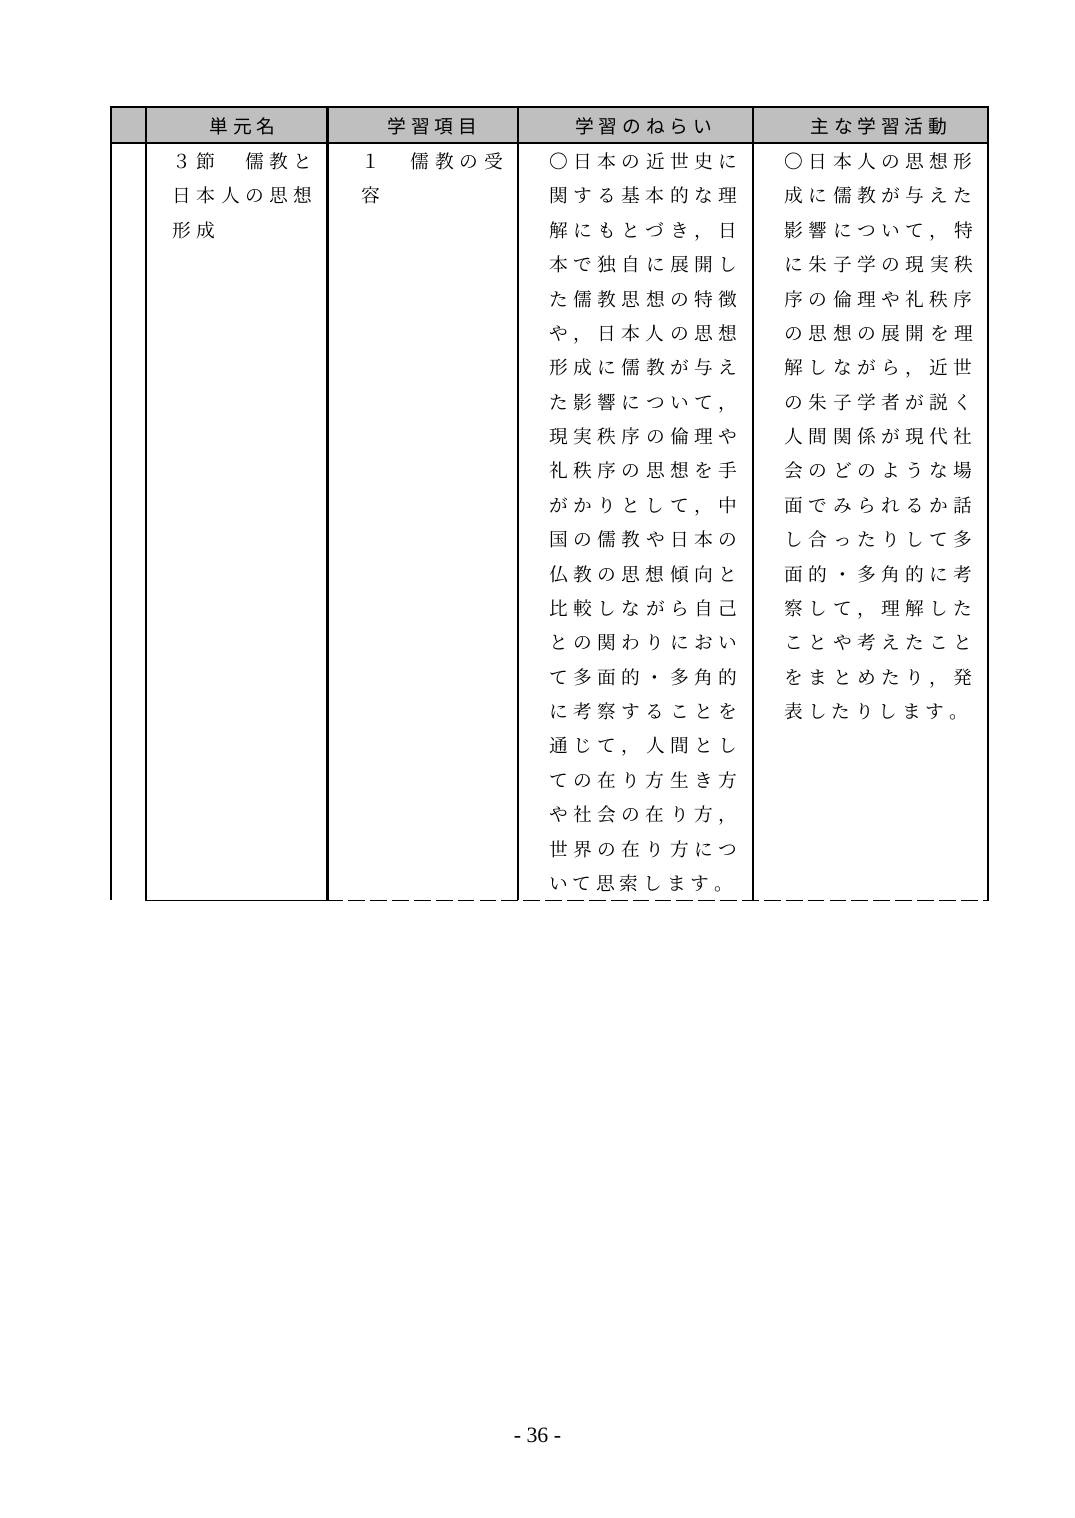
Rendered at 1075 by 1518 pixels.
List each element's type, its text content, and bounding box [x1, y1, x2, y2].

table_cell １ 儒教の受容 [329, 144, 517, 899]
table_header 主な学習活動 [754, 108, 987, 142]
table_header 学習のねらい [519, 108, 752, 142]
table_cell ３節 儒教と日本人の思想形成 [147, 144, 326, 899]
table_cell 〇日本人の思想形成に儒教が与えた影響について，特に朱子学の現実秩序の倫理や礼秩序の思想の展開を理解しながら，近世の朱子学者が説く人間関係が現代社会のどのような場面でみられるか話し合ったりして多面的・多角的に考察して，理解したことや考えたことをまとめたり，発表したりします。 [754, 144, 987, 899]
table_cell 〇日本の近世史に関する基本的な理解にもとづき，日本で独自に展開した儒教思想の特徴や，日本人の思想形成に儒教が与えた影響について，現実秩序の倫理や礼秩序の思想を手がかりとして，中国の儒教や日本の仏教の思想傾向と比較しながら自己との関わりにおいて多面的・多角的に考察することを通じて，人間としての在り方生き方や社会の在り方，世界の在り方について思索します。 [519, 144, 752, 899]
table_header [112, 108, 145, 142]
table_header 単元名 [147, 108, 326, 142]
table_header 学習項目 [329, 108, 517, 142]
